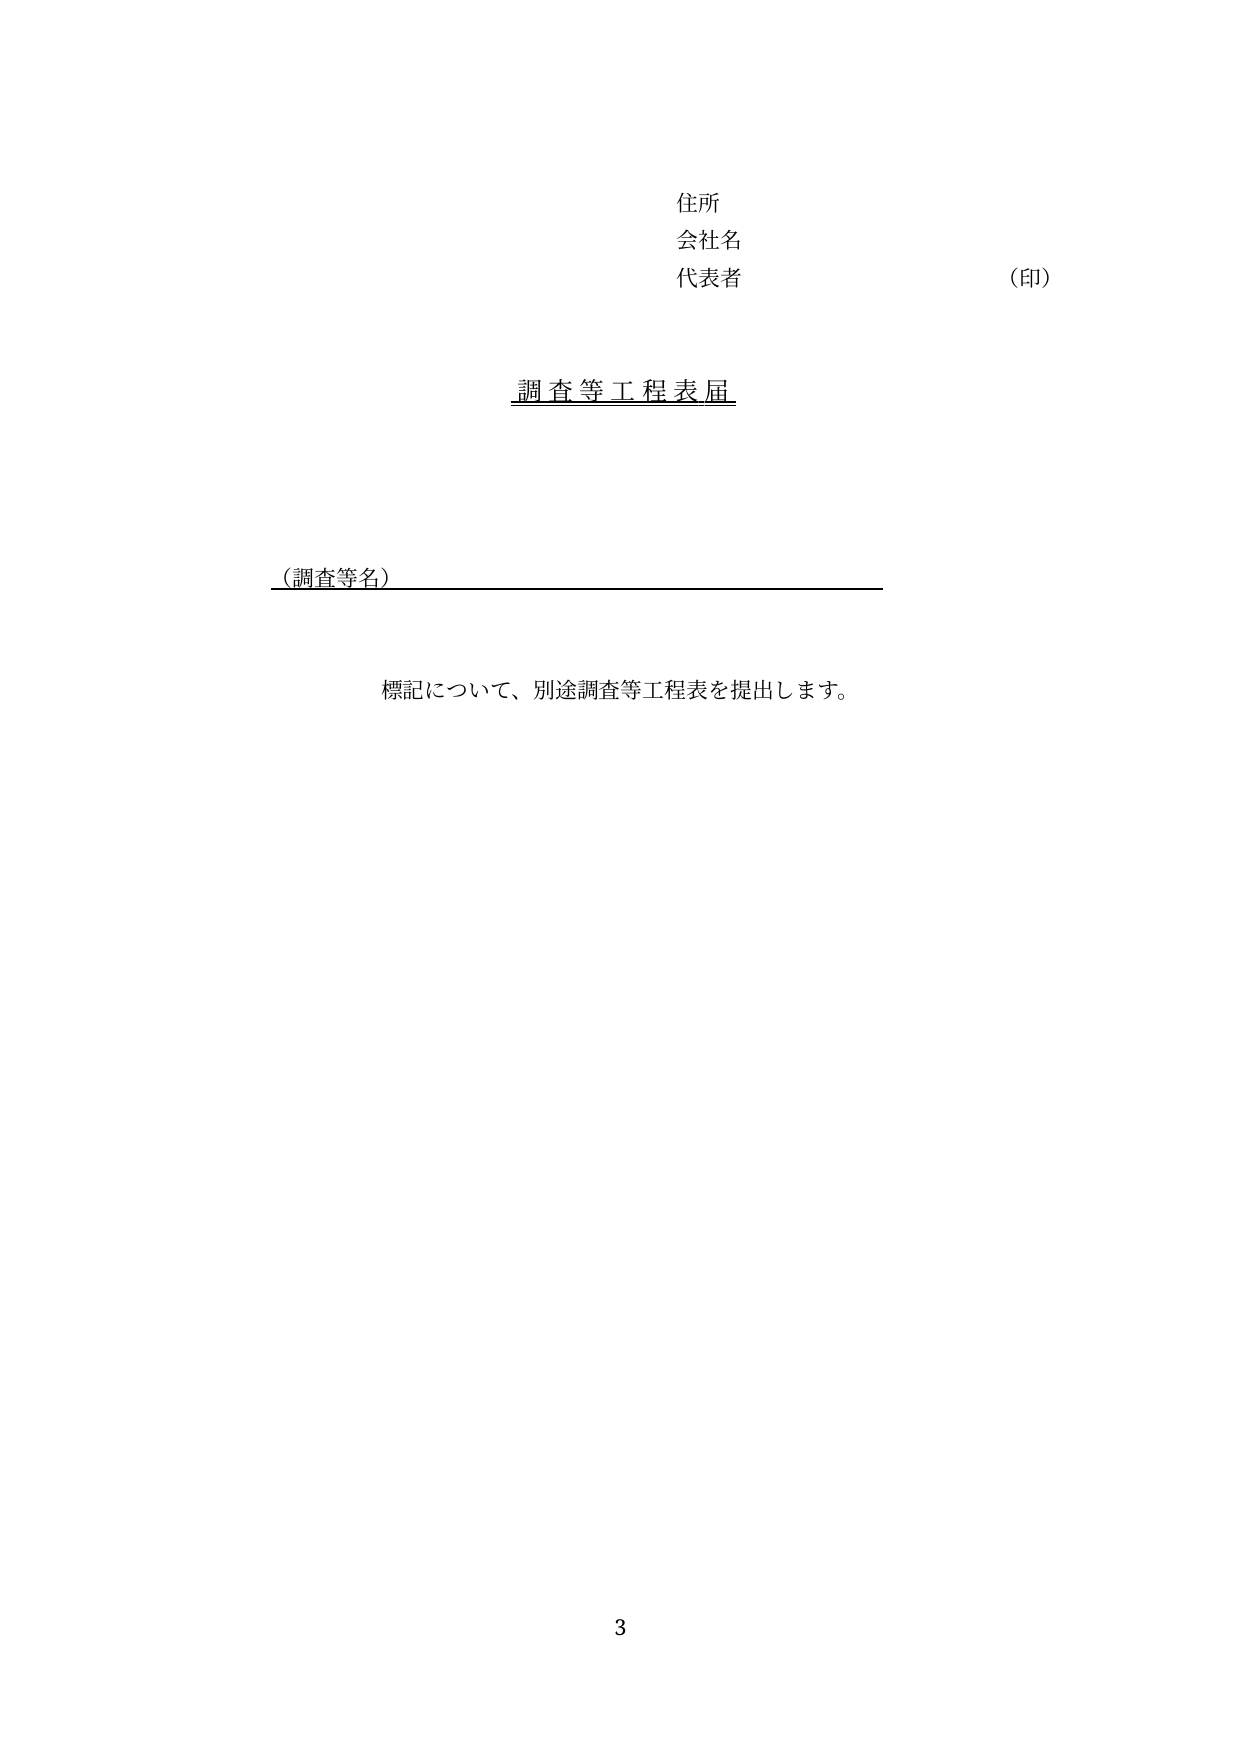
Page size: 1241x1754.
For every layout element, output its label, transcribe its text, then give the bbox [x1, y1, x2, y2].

text 会社名 [177, 221, 1063, 258]
text 住所 [177, 183, 1063, 221]
text （調査等名） [177, 558, 1063, 596]
text 代表者 （印） [177, 258, 1063, 296]
text 調査等工程表届 [177, 371, 1063, 408]
text 標記について、別途調査等工程表を提出します。 [177, 671, 1063, 708]
